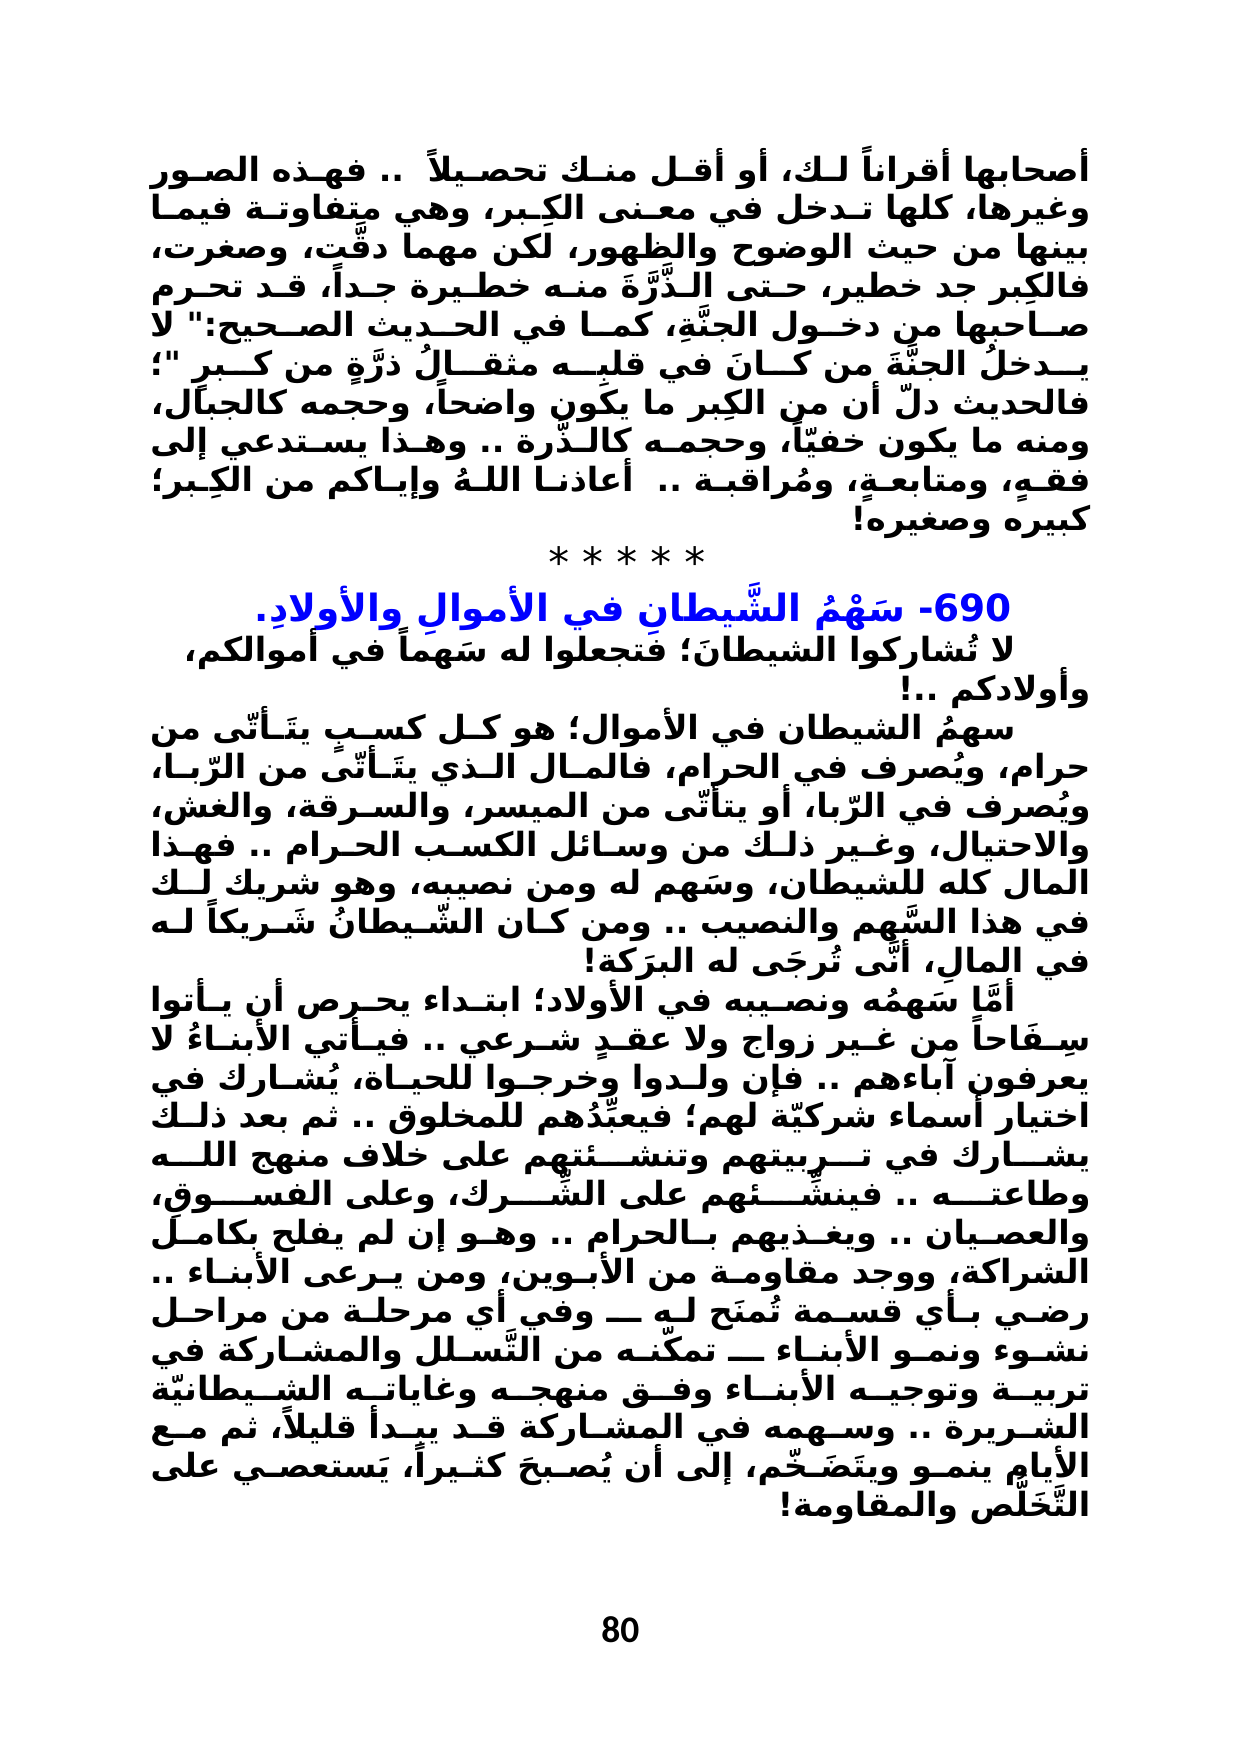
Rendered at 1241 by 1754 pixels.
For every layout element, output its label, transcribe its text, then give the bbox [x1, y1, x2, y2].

text * * * * * [150, 538, 1090, 587]
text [150, 150, 1090, 538]
text لا تُشاركوا الشيطانَ؛ فتجعلوا له سَهماً في أموالكم، وأولادكم ..! [150, 631, 1090, 708]
text 690- سَهْمُ الشَّيطانِ في الأموالِ والأولادِ. [150, 587, 1090, 631]
text سهمُ الشيطان في الأموال؛ هو كل كسبٍ يتَأتّى من حرام، ويُصرف في الحرام، فالمال الذي يتَأتّى من الرّبا، ويُصرف في الرّبا، أو يتأتّى من الميسر، والسرقة، والغش، والاحتيال، وغير ذلك من وسائل الكسب الحرام .. فهذا المال كله للشيطان، وسَهم له ومن نصيبه، وهو شريك لك في هذا السَّهم والنصيب .. ومن كان الشّيطانُ شَريكاً له في المالِ، أنَّى تُرجَى له البرَكة! [150, 708, 1090, 980]
text أمَّا سَهمُه ونصيبه في الأولاد؛ ابتداء يحرص أن يأتوا سِفَاحاً من غير زواج ولا عقدٍ شرعي .. فيأتي الأبناءُ لا يعرفون آباءهم .. فإن ولدوا وخرجوا للحياة، يُشارك في اختيار أسماء شركيّة لهم؛ فيعبِّدُهم للمخلوق .. ثم بعد ذلك يشارك في تربيتهم وتنشئتهم على خلاف منهج الله وطاعته .. فينشِّئهم على الشِّرك، وعلى الفسوقِ، والعصيان .. ويغذيهم بالحرام .. وهو إن لم يفلح بكامل الشراكة، ووجد مقاومة من الأبوين، ومن يرعى الأبناء .. رضي بأي قسمة تُمنَح له ــ وفي أي مرحلة من مراحل نشوء ونمو الأبناء ــ تمكّنه من التَّسلل والمشاركة في تربية وتوجيه الأبناء وفق منهجه وغاياته الشيطانيّة الشريرة .. وسهمه في المشاركة قد يبدأ قليلاً، ثم مع الأيام ينمو ويتَضَخّم، إلى أن يُصبحَ كثيراً، يَستعصي على التَّخَلُّص والمقاومة! [150, 980, 1090, 1524]
